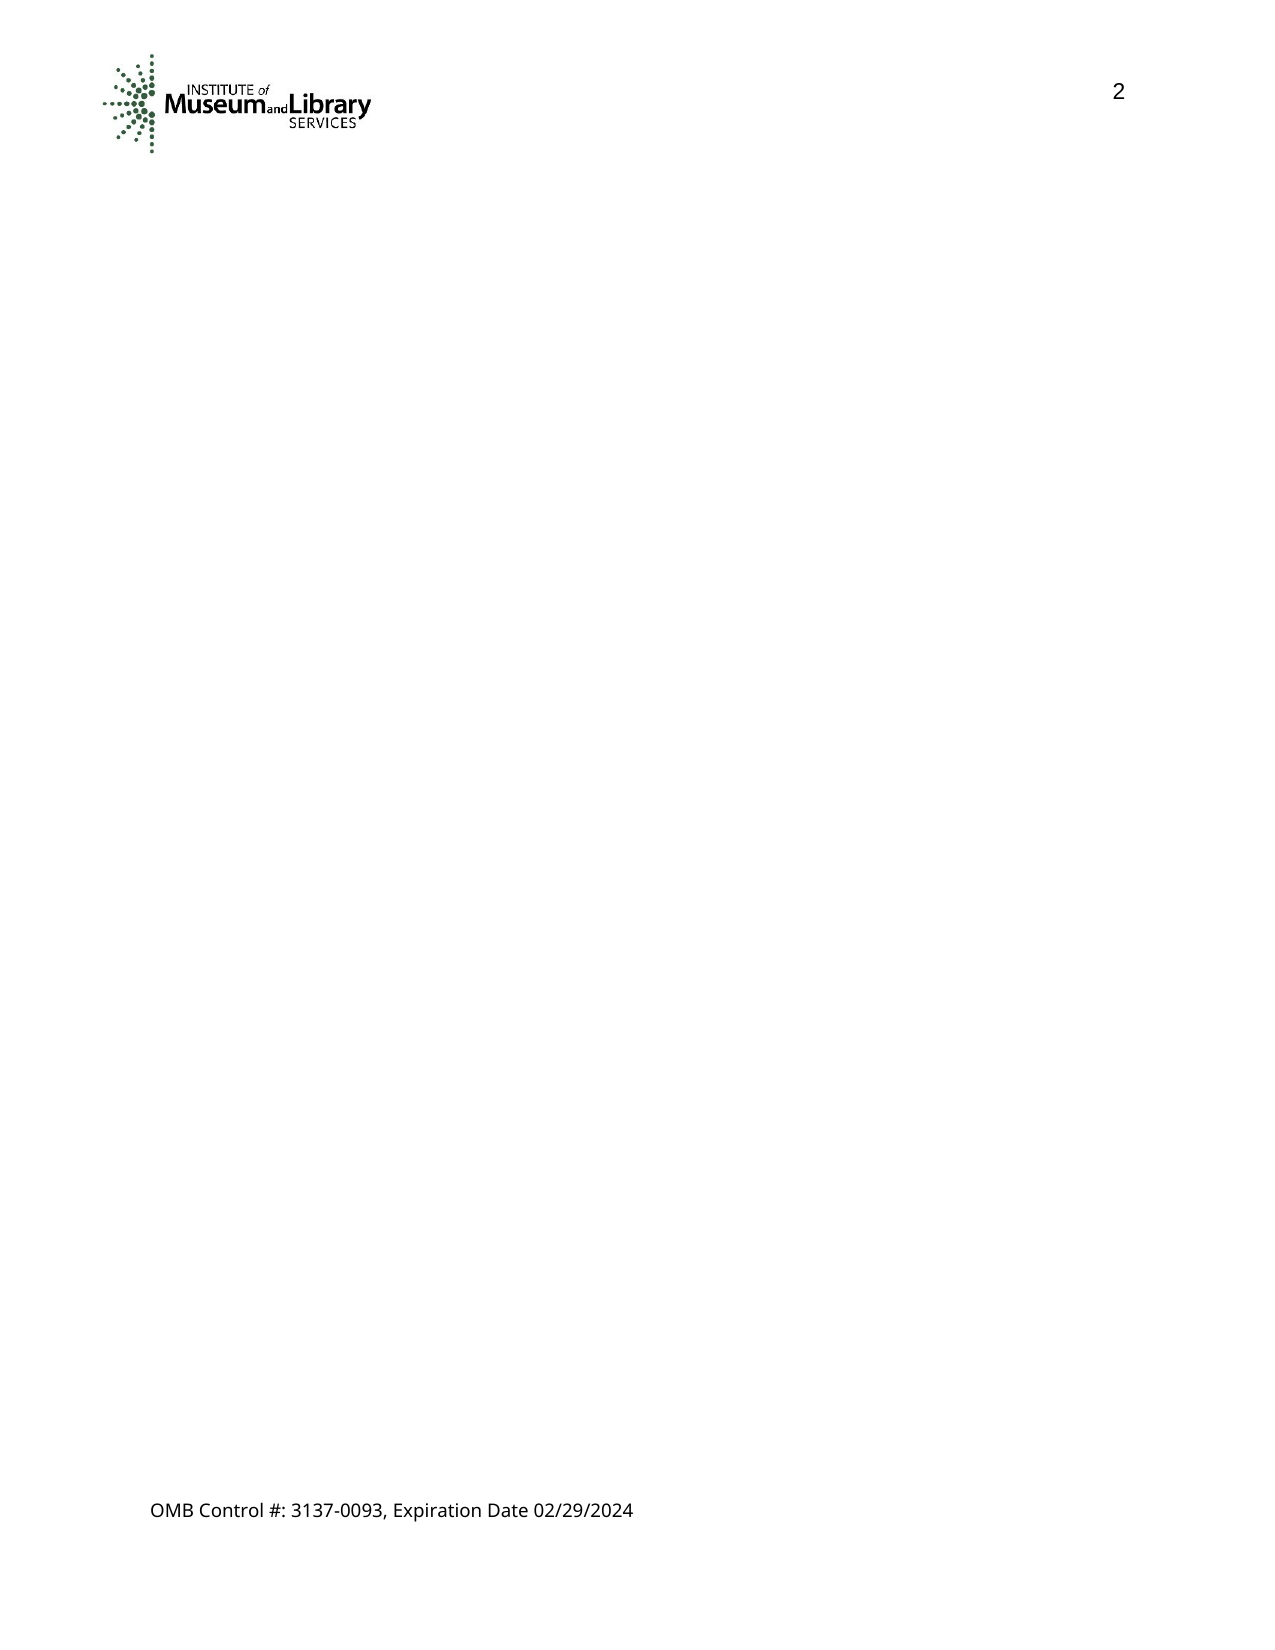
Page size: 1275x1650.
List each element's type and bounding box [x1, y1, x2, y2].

picture [99, 40, 380, 167]
